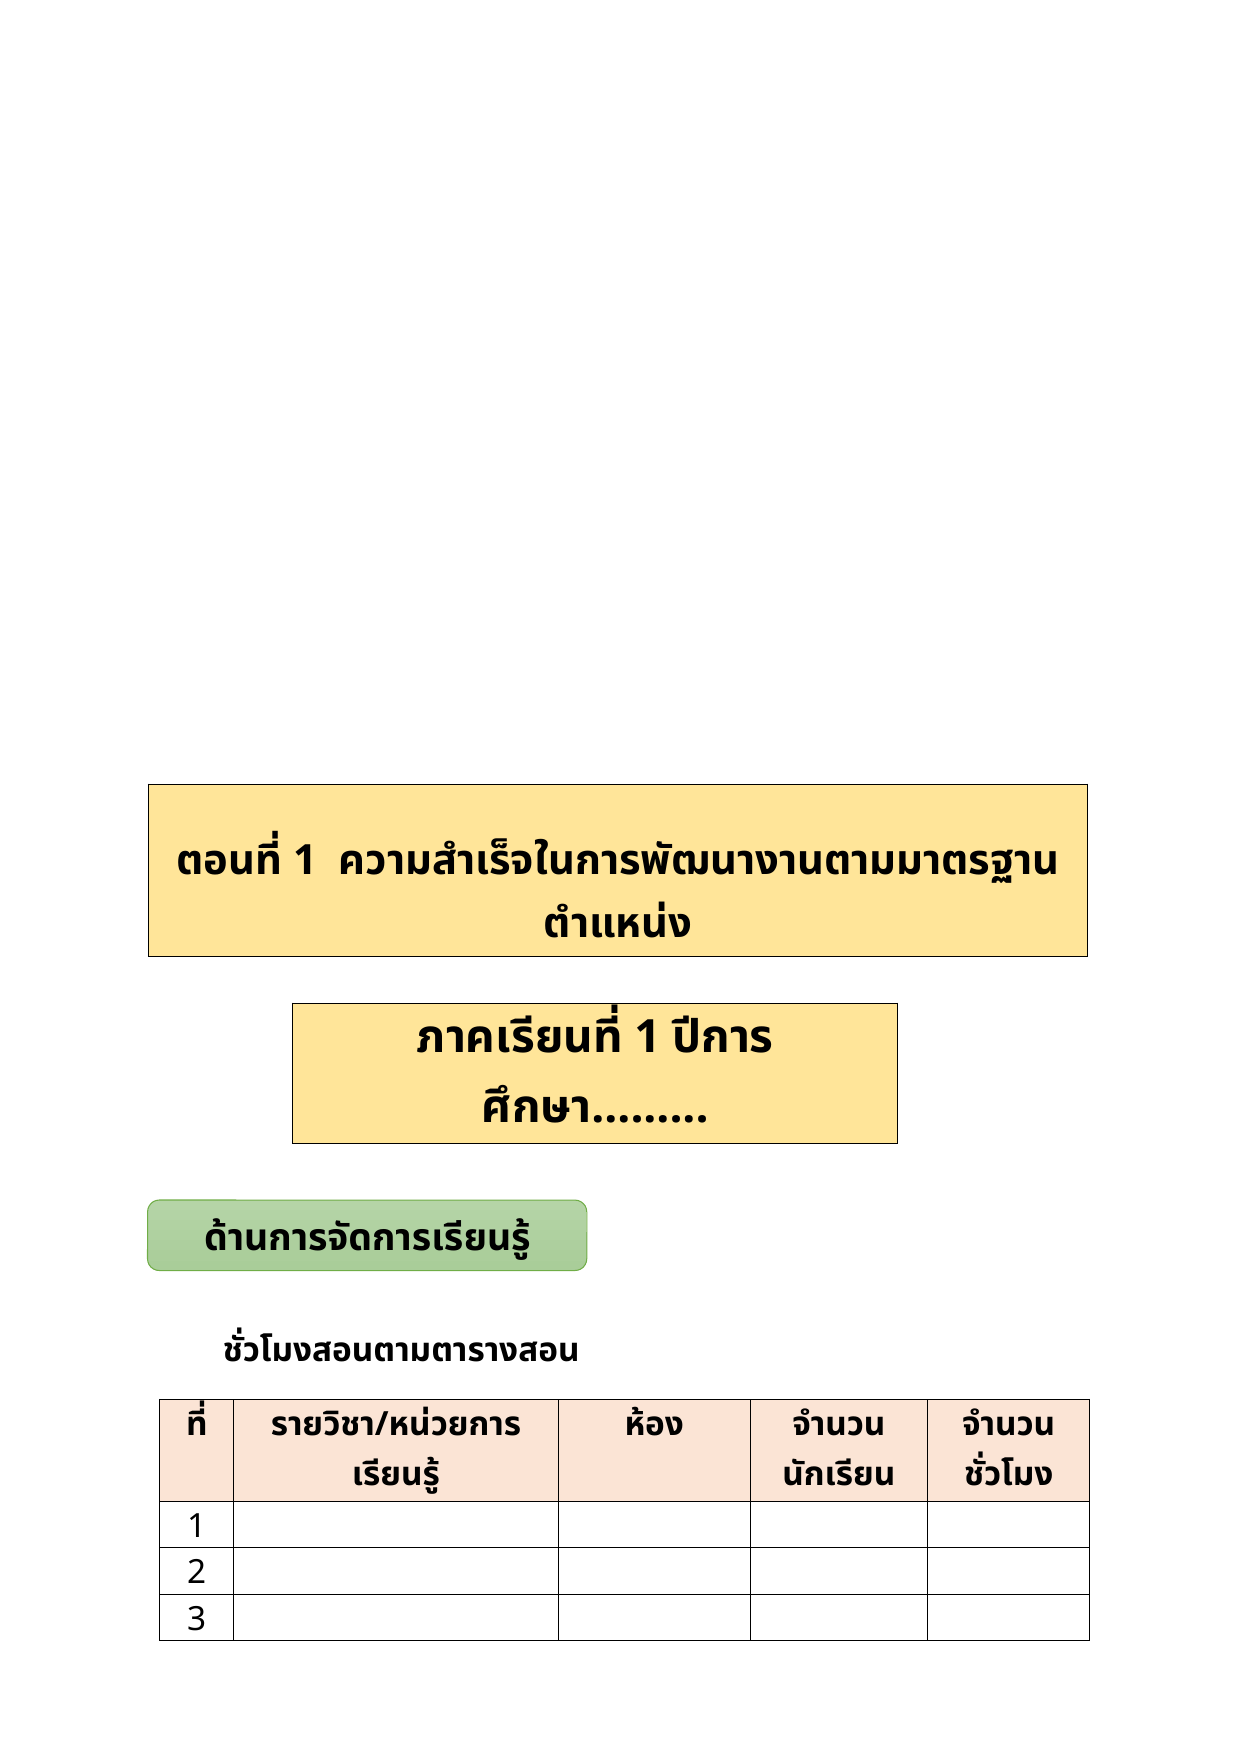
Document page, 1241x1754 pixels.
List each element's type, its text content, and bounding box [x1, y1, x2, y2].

table_header จำนวนชั่วโมง [928, 1400, 1089, 1501]
table_cell [928, 1502, 1089, 1547]
table_header จำนวนนักเรียน [751, 1400, 927, 1501]
table_cell [559, 1548, 750, 1594]
table_cell [559, 1502, 750, 1547]
table_cell [234, 1595, 558, 1640]
table_cell [928, 1548, 1089, 1594]
table_header ภาคเรียนที่ 1 ปีการศึกษา......... [293, 1004, 897, 1143]
table_header ตอนที่ 1 ความสำเร็จในการพัฒนางานตามมาตรฐานตำแหน่ง [149, 785, 1087, 956]
table_cell [751, 1502, 927, 1547]
table_cell [234, 1502, 558, 1547]
table_header รายวิชา/หน่วยการเรียนรู้ [234, 1400, 558, 1501]
table_cell [751, 1548, 927, 1594]
table_cell [751, 1595, 927, 1640]
table_cell 3 [160, 1595, 233, 1640]
text ชั่วโมงสอนตามตารางสอน [148, 1326, 1128, 1376]
table_cell [234, 1548, 558, 1594]
table_cell 2 [160, 1548, 233, 1594]
table_cell 1 [160, 1502, 233, 1547]
table_cell [559, 1595, 750, 1640]
table_cell [928, 1595, 1089, 1640]
table_header ที่ [160, 1400, 233, 1501]
table_header ห้อง [559, 1400, 750, 1501]
